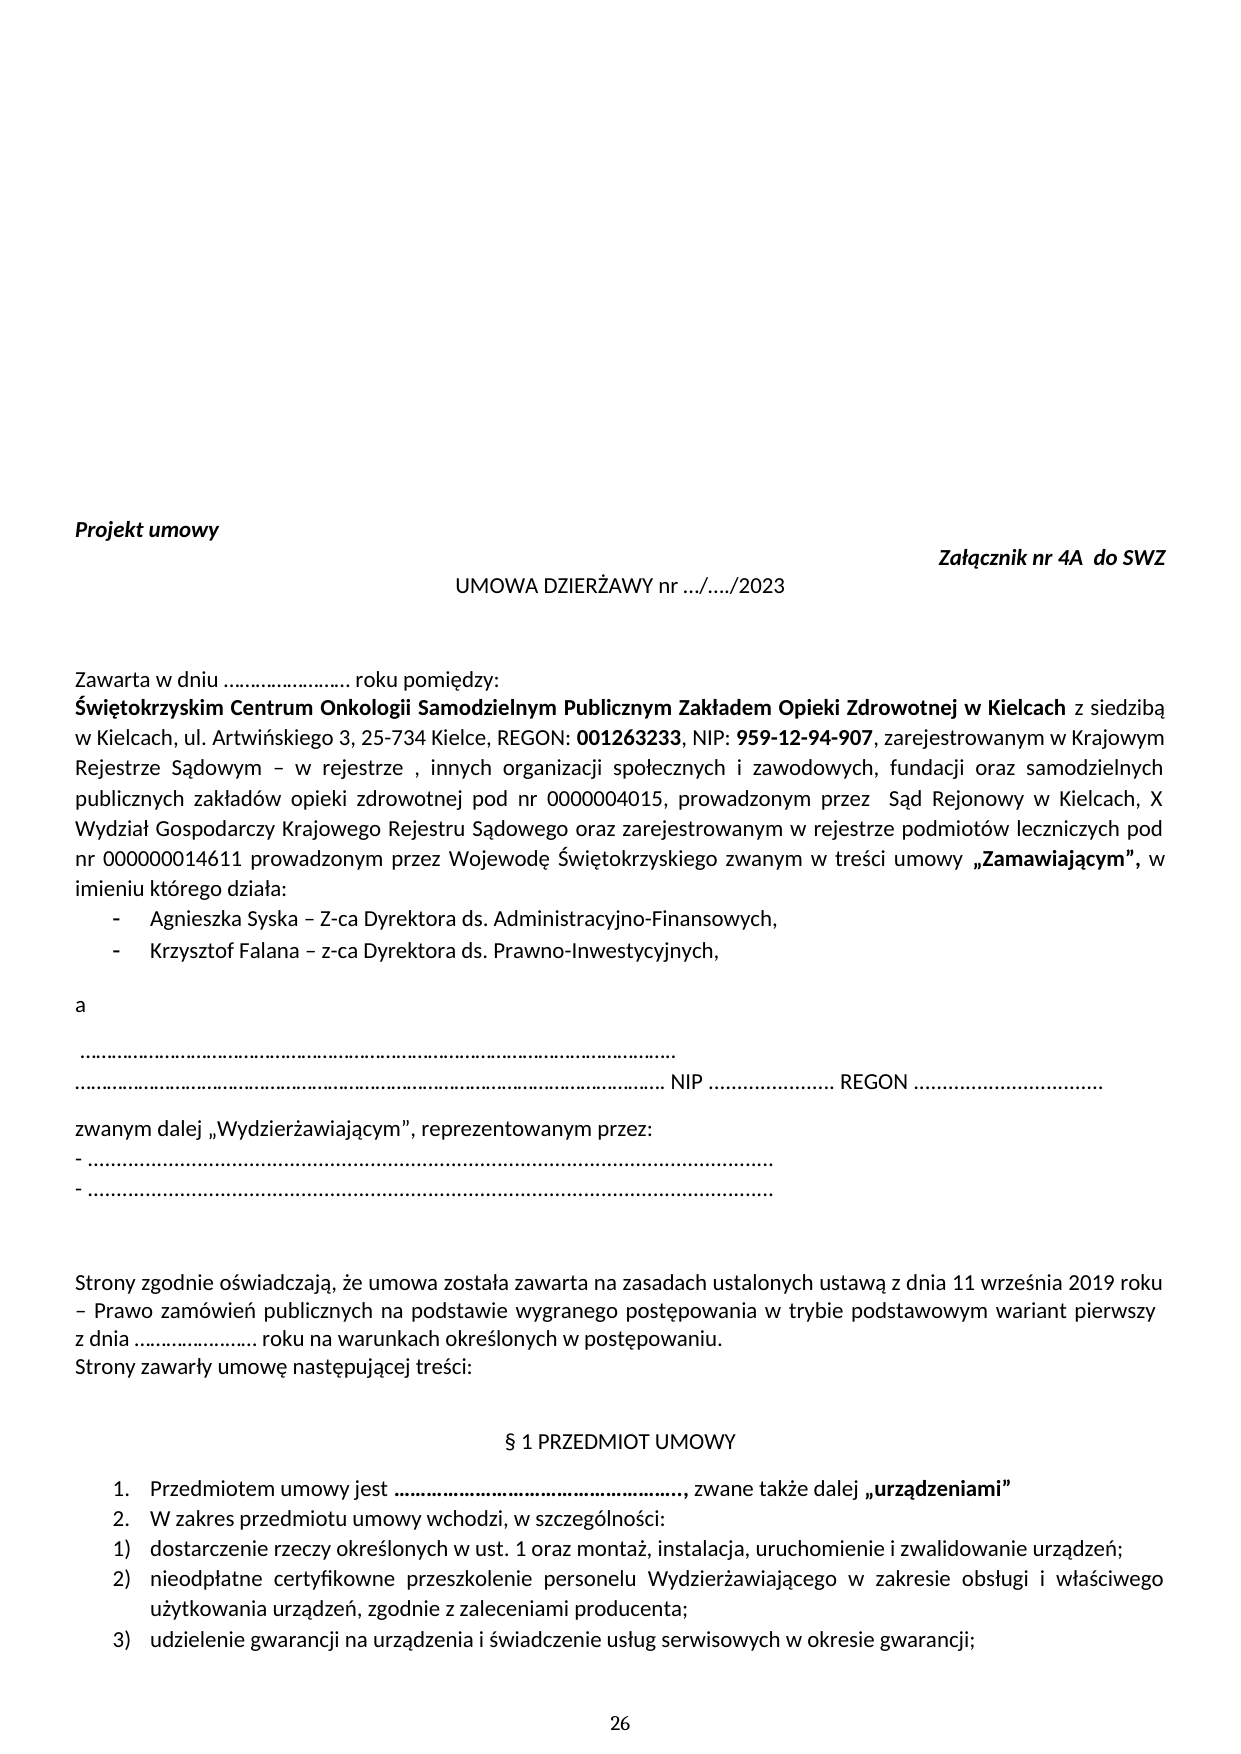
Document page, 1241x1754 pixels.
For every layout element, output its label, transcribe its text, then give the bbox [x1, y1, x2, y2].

text UMOWA DZIERŻAWY nr …/…./2023 [75, 571, 1165, 599]
text Strony zawarły umowę następującej treści: [75, 1352, 1165, 1380]
text a [75, 990, 1165, 1018]
list udzielenie gwarancji na urządzenia i świadczenie usług serwisowych w okresie gwarancji; [112, 1625, 1165, 1653]
text ………………………………………………………………………………………………….. …………………………………………………………………………………………………. NIP ...................... REGON ................................. [75, 1037, 1165, 1095]
text zwanym dalej „Wydzierżawiającym”, reprezentowanym przez: - ....................................................................................................................... - ....................................................................................................................... [75, 1114, 1165, 1202]
list Agnieszka Syska – Z-ca Dyrektora ds. Administracyjno-Finansowych, [112, 904, 1165, 932]
text § 1 PRZEDMIOT UMOWY [75, 1427, 1165, 1455]
list Przedmiotem umowy jest …………………………………………….., zwane także dalej „urządzeniami” [112, 1474, 1165, 1502]
text Załącznik nr 4A do SWZ [75, 543, 1165, 571]
list dostarczenie rzeczy określonych w ust. 1 oraz montaż, instalacja, uruchomienie i zwalidowanie urządzeń; [112, 1534, 1165, 1562]
text Strony zgodnie oświadczają, że umowa została zawarta na zasadach ustalonych ustawą z dnia 11 września 2019 roku – Prawo zamówień publicznych na podstawie wygranego postępowania w trybie podstawowym wariant pierwszy z dnia ……………..…… roku na warunkach określonych w postępowaniu. [75, 1268, 1165, 1352]
list Krzysztof Falana – z-ca Dyrektora ds. Prawno-Inwestycyjnych, [112, 937, 1165, 965]
list nieodpłatne certyfikowne przeszkolenie personelu Wydzierżawiającego w zakresie obsługi i właściwego użytkowania urządzeń, zgodnie z zaleceniami producenta; [112, 1564, 1165, 1622]
text Zawarta w dniu …………………… roku pomiędzy: [75, 665, 1165, 693]
text Świętokrzyskim Centrum Onkologii Samodzielnym Publicznym Zakładem Opieki Zdrowotnej w Kielcach z siedzibą w Kielcach, ul. Artwińskiego 3, 25-734 Kielce, REGON: 001263233, NIP: 959-12-94-907, zarejestrowanym w Krajowym Rejestrze Sądowym – w rejestrze , innych organizacji społecznych i zawodowych, fundacji oraz samodzielnych publicznych zakładów opieki zdrowotnej pod nr 0000004015, prowadzonym przez Sąd Rejonowy w Kielcach, X Wydział Gospodarczy Krajowego Rejestru Sądowego oraz zarejestrowanym w rejestrze podmiotów leczniczych pod nr 000000014611 prowadzonym przez Wojewodę Świętokrzyskiego zwanym w treści umowy „Zamawiającym”, w imieniu którego działa: [75, 693, 1165, 902]
text Projekt umowy [75, 515, 1165, 543]
list W zakres przedmiotu umowy wchodzi, w szczególności: [112, 1504, 1165, 1532]
